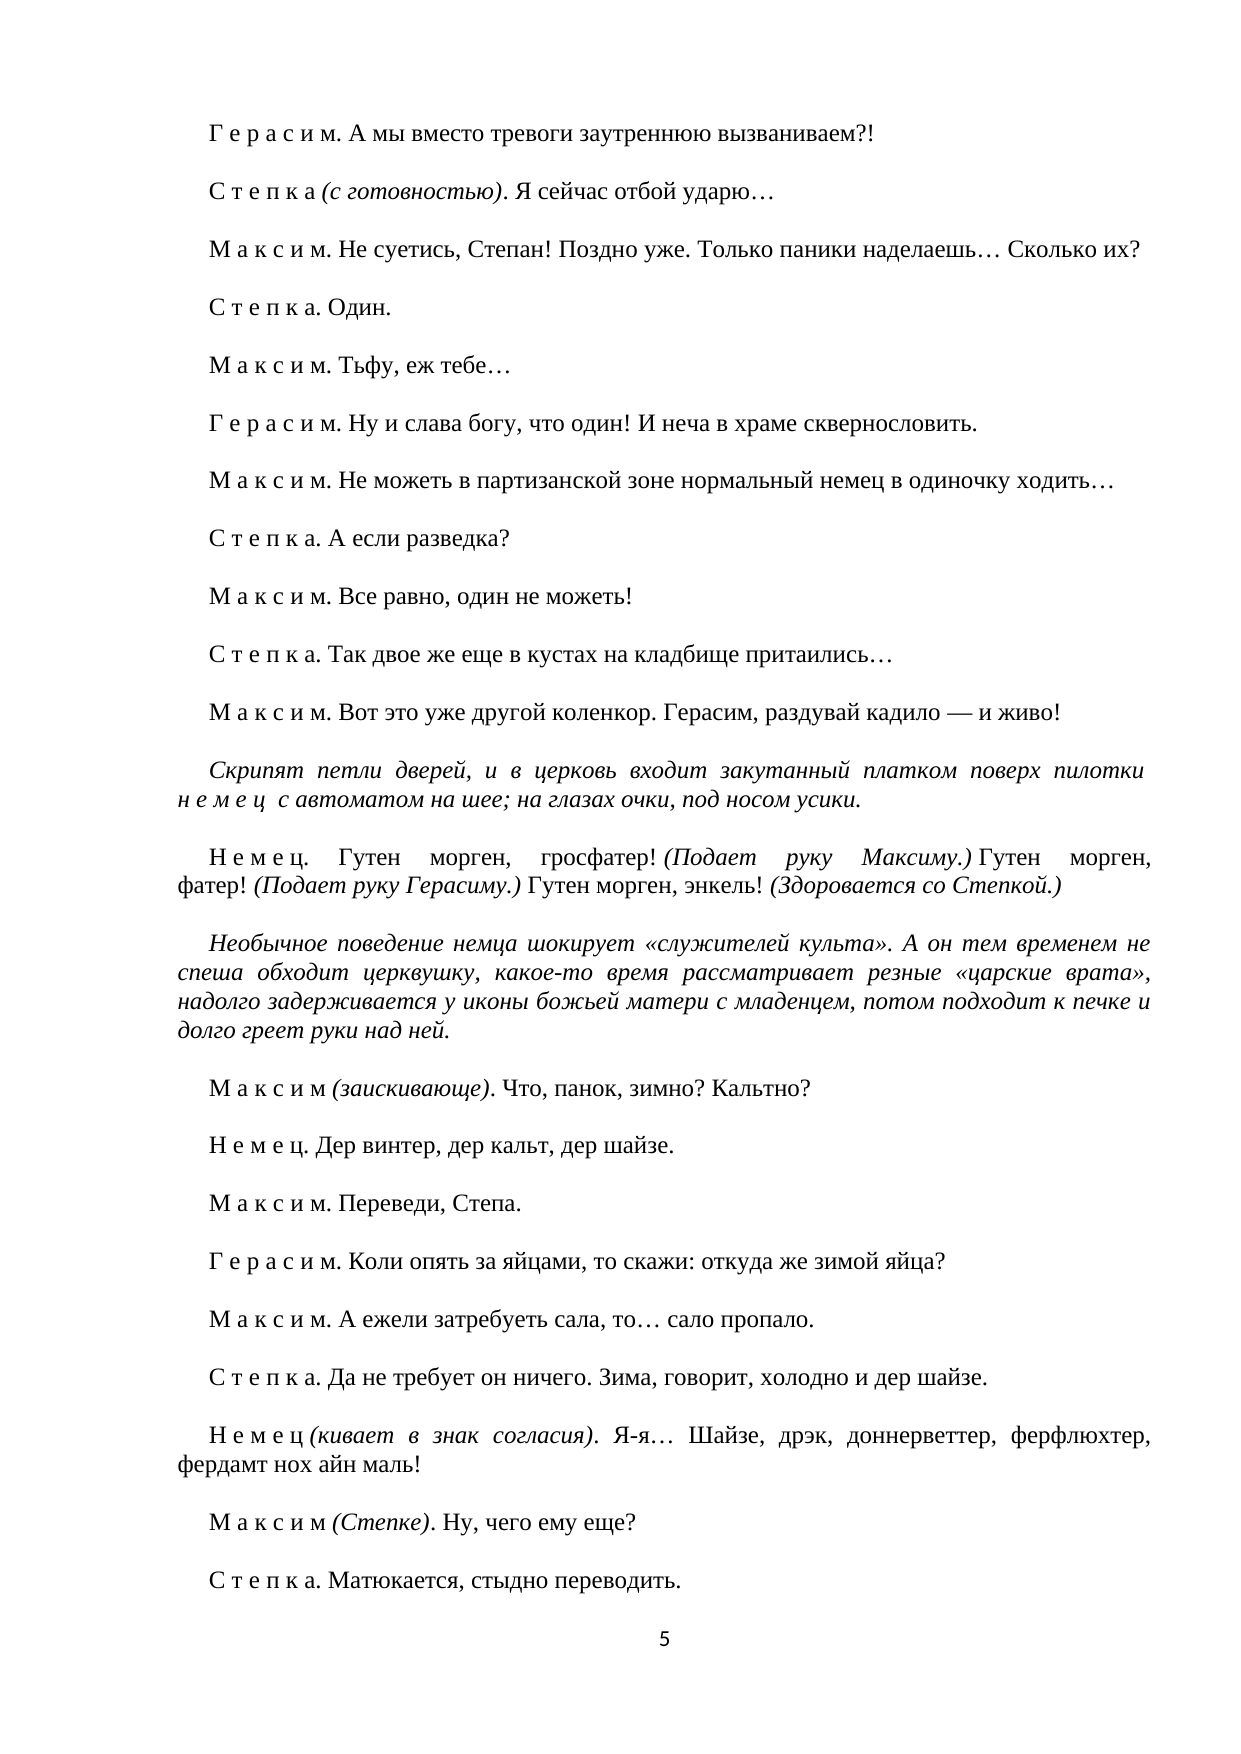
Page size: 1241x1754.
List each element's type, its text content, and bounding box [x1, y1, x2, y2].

text М а к с и м. Переведи, Степа. [177, 1188, 1152, 1217]
text Скрипят петли дверей, и в церковь входит закутанный платком поверх пилотки н е м е ц с автоматом на шее; на глазах очки, под носом усики. [177, 755, 1152, 813]
text С т е п к а. Да не требует он ничего. Зима, говорит, холодно и дер шайзе. [177, 1362, 1152, 1391]
text С т е п к а. Так двое же еще в кустах на кладбище притаились… [177, 639, 1152, 668]
text М а к с и м. А ежели затребуеть сала, то… сало пропало. [177, 1304, 1152, 1333]
text С т е п к а. А если разведка? [177, 523, 1152, 552]
text М а к с и м (Степке). Ну, чего ему еще? [177, 1507, 1152, 1536]
text М а к с и м (заискивающе). Что, панок, зимно? Кальтно? [177, 1073, 1152, 1101]
text Необычное поведение немца шокирует «служителей культа». А он тем временем не спеша обходит церквушку, какое-то время рассматривает резные «царские врата», надолго задерживается у иконы божьей матери с младенцем, потом подходит к печке и долго греет руки над ней. [177, 928, 1152, 1043]
text С т е п к а (с готовностью). Я сейчас отбой ударю… [177, 176, 1152, 205]
text Н е м е ц. Дер винтер, дер кальт, дер шайзе. [177, 1131, 1152, 1159]
text Г е р а с и м. Ну и слава богу, что один! И неча в храме сквернословить. [177, 408, 1152, 436]
text С т е п к а. Один. [177, 292, 1152, 321]
text Г е р а с и м. Коли опять за яйцами, то скажи: откуда же зимой яйца? [177, 1246, 1152, 1275]
text М а к с и м. Все равно, один не можеть! [177, 581, 1152, 610]
text М а к с и м. Не суетись, Степан! Поздно уже. Только паники наделаешь… Сколько их? [177, 234, 1152, 263]
text М а к с и м. Тьфу, еж тебе… [177, 350, 1152, 378]
text С т е п к а. Матюкается, стыдно переводить. [177, 1565, 1152, 1593]
text М а к с и м. Вот это уже другой коленкор. Герасим, раздувай кадило — и живо! [177, 697, 1152, 726]
text Г е р а с и м. А мы вместо тревоги заутреннюю вызваниваем?! [177, 118, 1152, 147]
text Н е м е ц. Гутен морген, гросфатер! (Подает руку Максиму.) Гутен морген, фатер! (Подает руку Герасиму.) Гутен морген, энкель! (Здоровается со Степкой.) [177, 842, 1152, 899]
text Н е м е ц (кивает в знак согласия). Я-я… Шайзе, дрэк, доннерветтер, ферфлюхтер, фердамт нох айн маль! [177, 1420, 1152, 1478]
text М а к с и м. Не можеть в партизанской зоне нормальный немец в одиночку ходить… [177, 466, 1152, 494]
